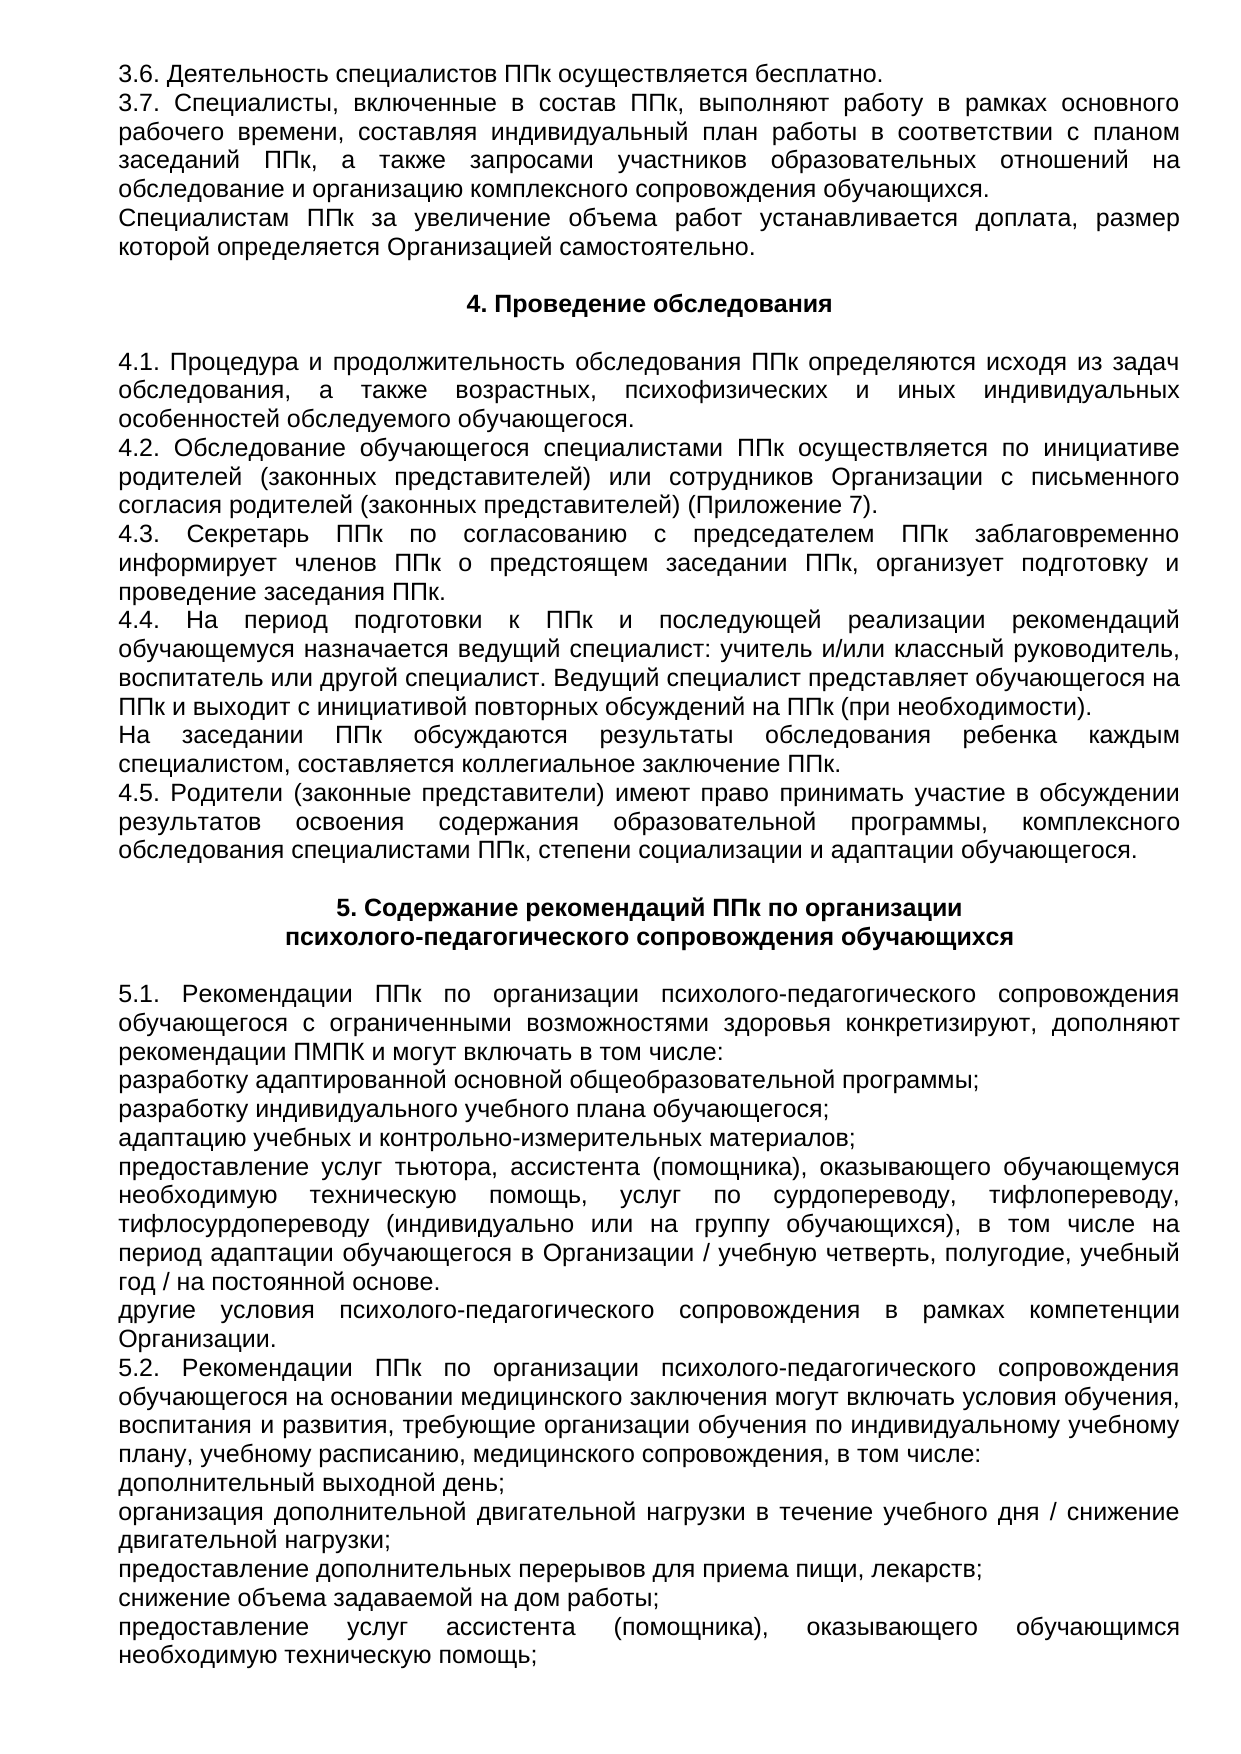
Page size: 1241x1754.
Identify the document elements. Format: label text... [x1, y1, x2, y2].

text разработку индивидуального учебного плана обучающегося; [118, 1094, 1181, 1123]
text предоставление дополнительных перерывов для приема пищи, лекарств; [118, 1554, 1181, 1583]
text 3.7. Специалисты, включенные в состав ППк, выполняют работу в рамках основного рабочего времени, составляя индивидуальный план работы в соответствии с планом заседаний ППк, а также запросами участников образовательных отношений на обследование и организацию комплексного сопровождения обучающихся. [118, 88, 1181, 203]
text другие условия психолого-педагогического сопровождения в рамках компетенции Организации. [118, 1295, 1181, 1353]
text дополнительный выходной день; [118, 1468, 1181, 1497]
text 4.5. Родители (законные представители) имеют право принимать участие в обсуждении результатов освоения содержания образовательной программы, комплексного обследования специалистами ППк, степени социализации и адаптации обучающегося. [118, 778, 1181, 864]
text На заседании ППк обсуждаются результаты обследования ребенка каждым специалистом, составляется коллегиальное заключение ППк. [118, 720, 1181, 778]
text 4.2. Обследование обучающегося специалистами ППк осуществляется по инициативе родителей (законных представителей) или сотрудников Организации с письменного согласия родителей (законных представителей) (Приложение 7). [118, 433, 1181, 519]
text 5. Содержание рекомендаций ППк по организации психолого-педагогического сопровождения обучающихся [118, 893, 1181, 950]
text адаптацию учебных и контрольно-измерительных материалов; [118, 1123, 1181, 1152]
text 5.2. Рекомендации ППк по организации психолого-педагогического сопровождения обучающегося на основании медицинского заключения могут включать условия обучения, воспитания и развития, требующие организации обучения по индивидуальному учебному плану, учебному расписанию, медицинского сопровождения, в том числе: [118, 1353, 1181, 1468]
text 3.6. Деятельность специалистов ППк осуществляется бесплатно. [118, 59, 1211, 88]
text снижение объема задаваемой на дом работы; [118, 1583, 1181, 1612]
text 4.4. На период подготовки к ППк и последующей реализации рекомендаций обучающемуся назначается ведущий специалист: учитель и/или классный руководитель, воспитатель или другой специалист. Ведущий специалист представляет обучающегося на ППк и выходит с инициативой повторных обсуждений на ППк (при необходимости). [118, 605, 1181, 720]
text Специалистам ППк за увеличение объема работ устанавливается доплата, размер которой определяется Организацией самостоятельно. [118, 203, 1181, 260]
text предоставление услуг ассистента (помощника), оказывающего обучающимся необходимую техническую помощь; [118, 1612, 1181, 1669]
text 4. Проведение обследования [118, 289, 1181, 318]
text разработку адаптированной основной общеобразовательной программы; [118, 1065, 1181, 1094]
text 5.1. Рекомендации ППк по организации психолого-педагогического сопровождения обучающегося с ограниченными возможностями здоровья конкретизируют, дополняют рекомендации ПМПК и могут включать в том числе: [118, 979, 1181, 1065]
text 4.3. Секретарь ППк по согласованию с председателем ППк заблаговременно информирует членов ППк о предстоящем заседании ППк, организует подготовку и проведение заседания ППк. [118, 519, 1181, 605]
text 4.1. Процедура и продолжительность обследования ППк определяются исходя из задач обследования, а также возрастных, психофизических и иных индивидуальных особенностей обследуемого обучающегося. [118, 347, 1181, 433]
text предоставление услуг тьютора, ассистента (помощника), оказывающего обучающемуся необходимую техническую помощь, услуг по сурдопереводу, тифлопереводу, тифлосурдопереводу (индивидуально или на группу обучающихся), в том числе на период адаптации обучающегося в Организации / учебную четверть, полугодие, учебный год / на постоянной основе. [118, 1152, 1181, 1295]
text организация дополнительной двигательной нагрузки в течение учебного дня / снижение двигательной нагрузки; [118, 1497, 1181, 1554]
